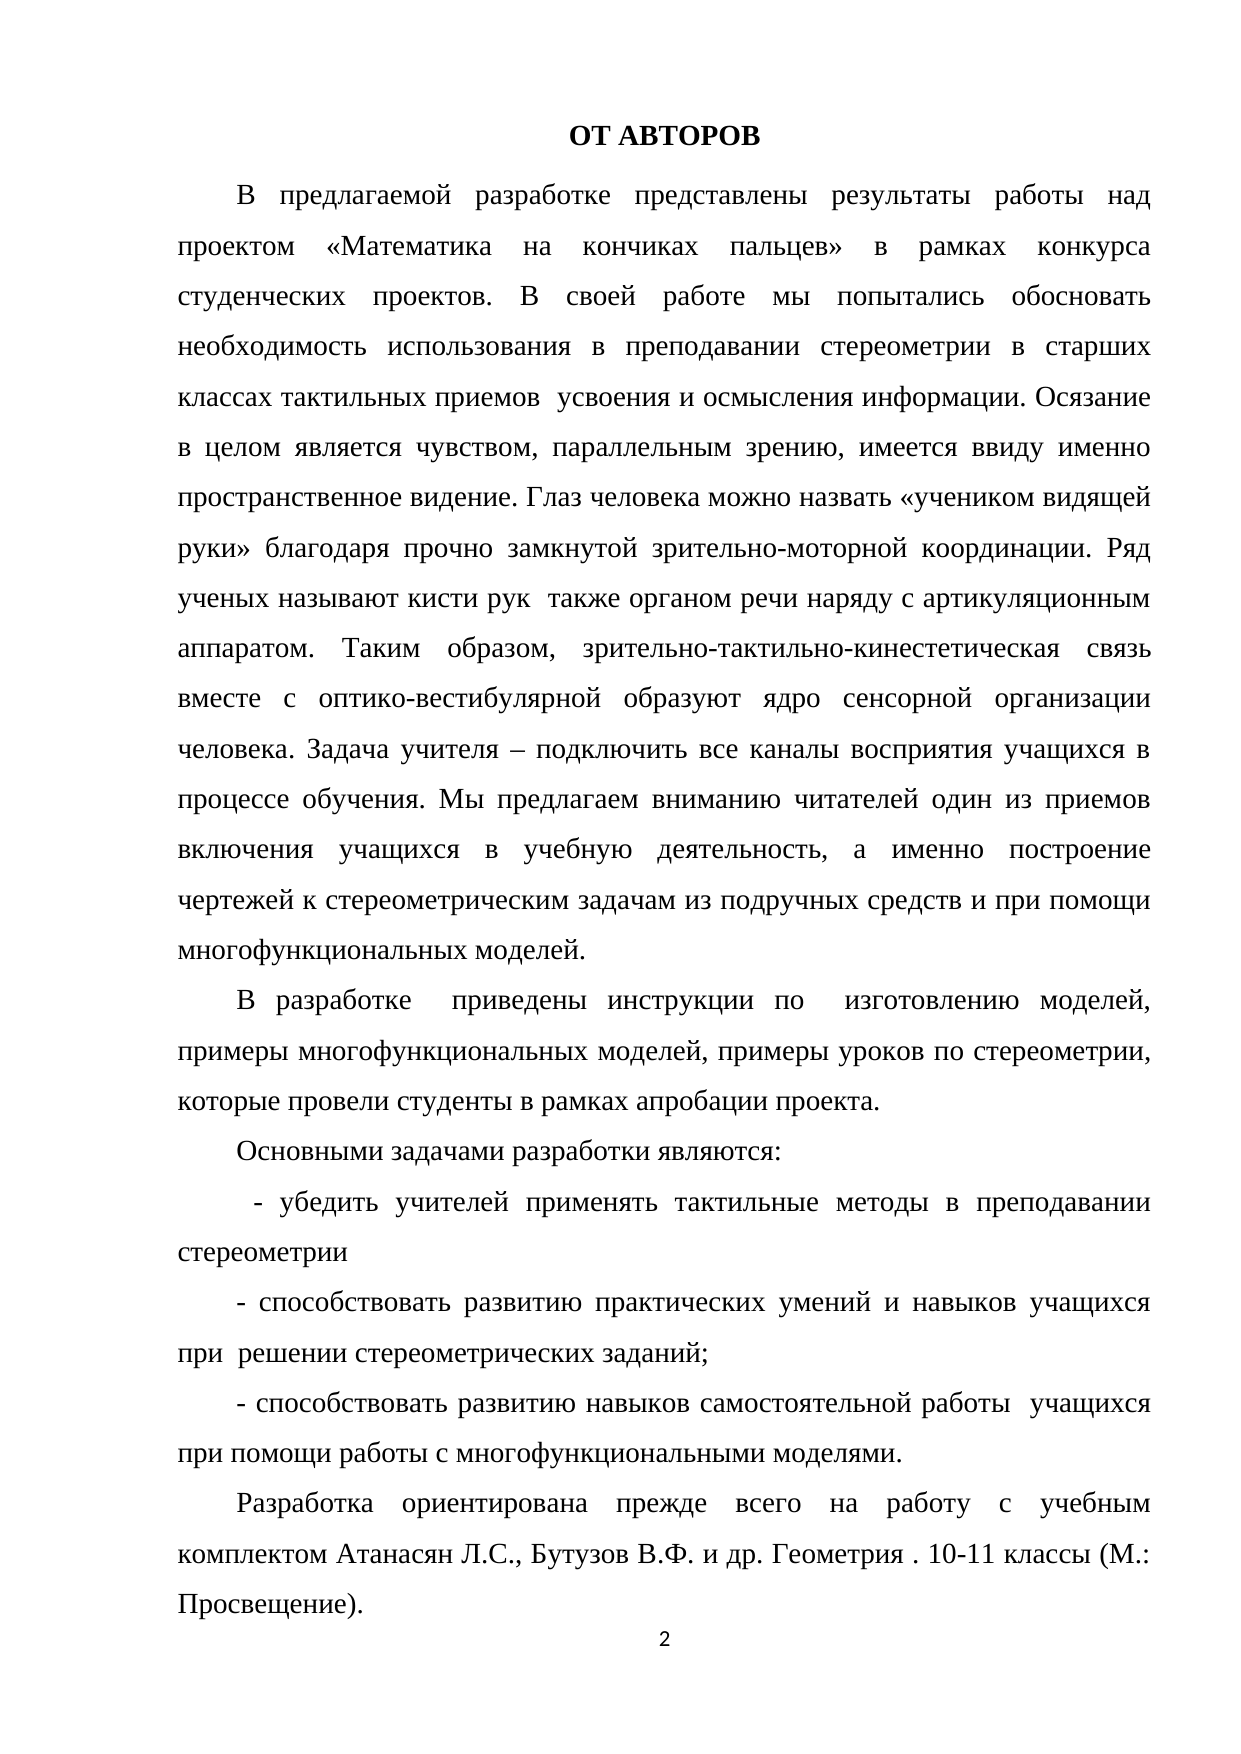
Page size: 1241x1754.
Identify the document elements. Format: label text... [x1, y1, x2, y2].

text ОТ АВТОРОВ [177, 118, 1152, 152]
text В разработке приведены инструкции по изготовлению моделей, примеры многофункциональных моделей, примеры уроков по стереометрии, которые провели студенты в рамках апробации проекта. [177, 982, 1152, 1117]
text Разработка ориентирована прежде всего на работу с учебным комплектом Атанасян Л.С., Бутузов В.Ф. и др. Геометрия . 10-11 классы (М.: Просвещение). [177, 1486, 1152, 1620]
text - убедить учителей применять тактильные методы в преподавании стереометрии [177, 1184, 1152, 1268]
text - способствовать развитию практических умений и навыков учащихся при решении стереометрических заданий; [177, 1284, 1152, 1368]
text Основными задачами разработки являются: [177, 1133, 1152, 1167]
text В предлагаемой разработке представлены результаты работы над проектом «Математика на кончиках пальцев» в рамках конкурса студенческих проектов. В своей работе мы попытались обосновать необходимость использования в преподавании стереометрии в старших классах тактильных приемов усвоения и осмысления информации. Осязание в целом является чувством, параллельным зрению, имеется ввиду именно пространственное видение. Глаз человека можно назвать «учеником видящей руки» благодаря прочно замкнутой зрительно-моторной координации. Ряд ученых называют кисти рук также органом речи наряду с артикуляционным аппаратом. Таким образом, зрительно-тактильно-кинестетическая связь вместе с оптико-вестибулярной образуют ядро сенсорной организации человека. Задача учителя – подключить все каналы восприятия учащихся в процессе обучения. Мы предлагаем вниманию читателей один из приемов включения учащихся в учебную деятельность, а именно построение чертежей к стереометрическим задачам из подручных средств и при помощи многофункциональных моделей. [177, 177, 1152, 966]
text - способствовать развитию навыков самостоятельной работы учащихся при помощи работы с многофункциональными моделями. [177, 1385, 1152, 1469]
